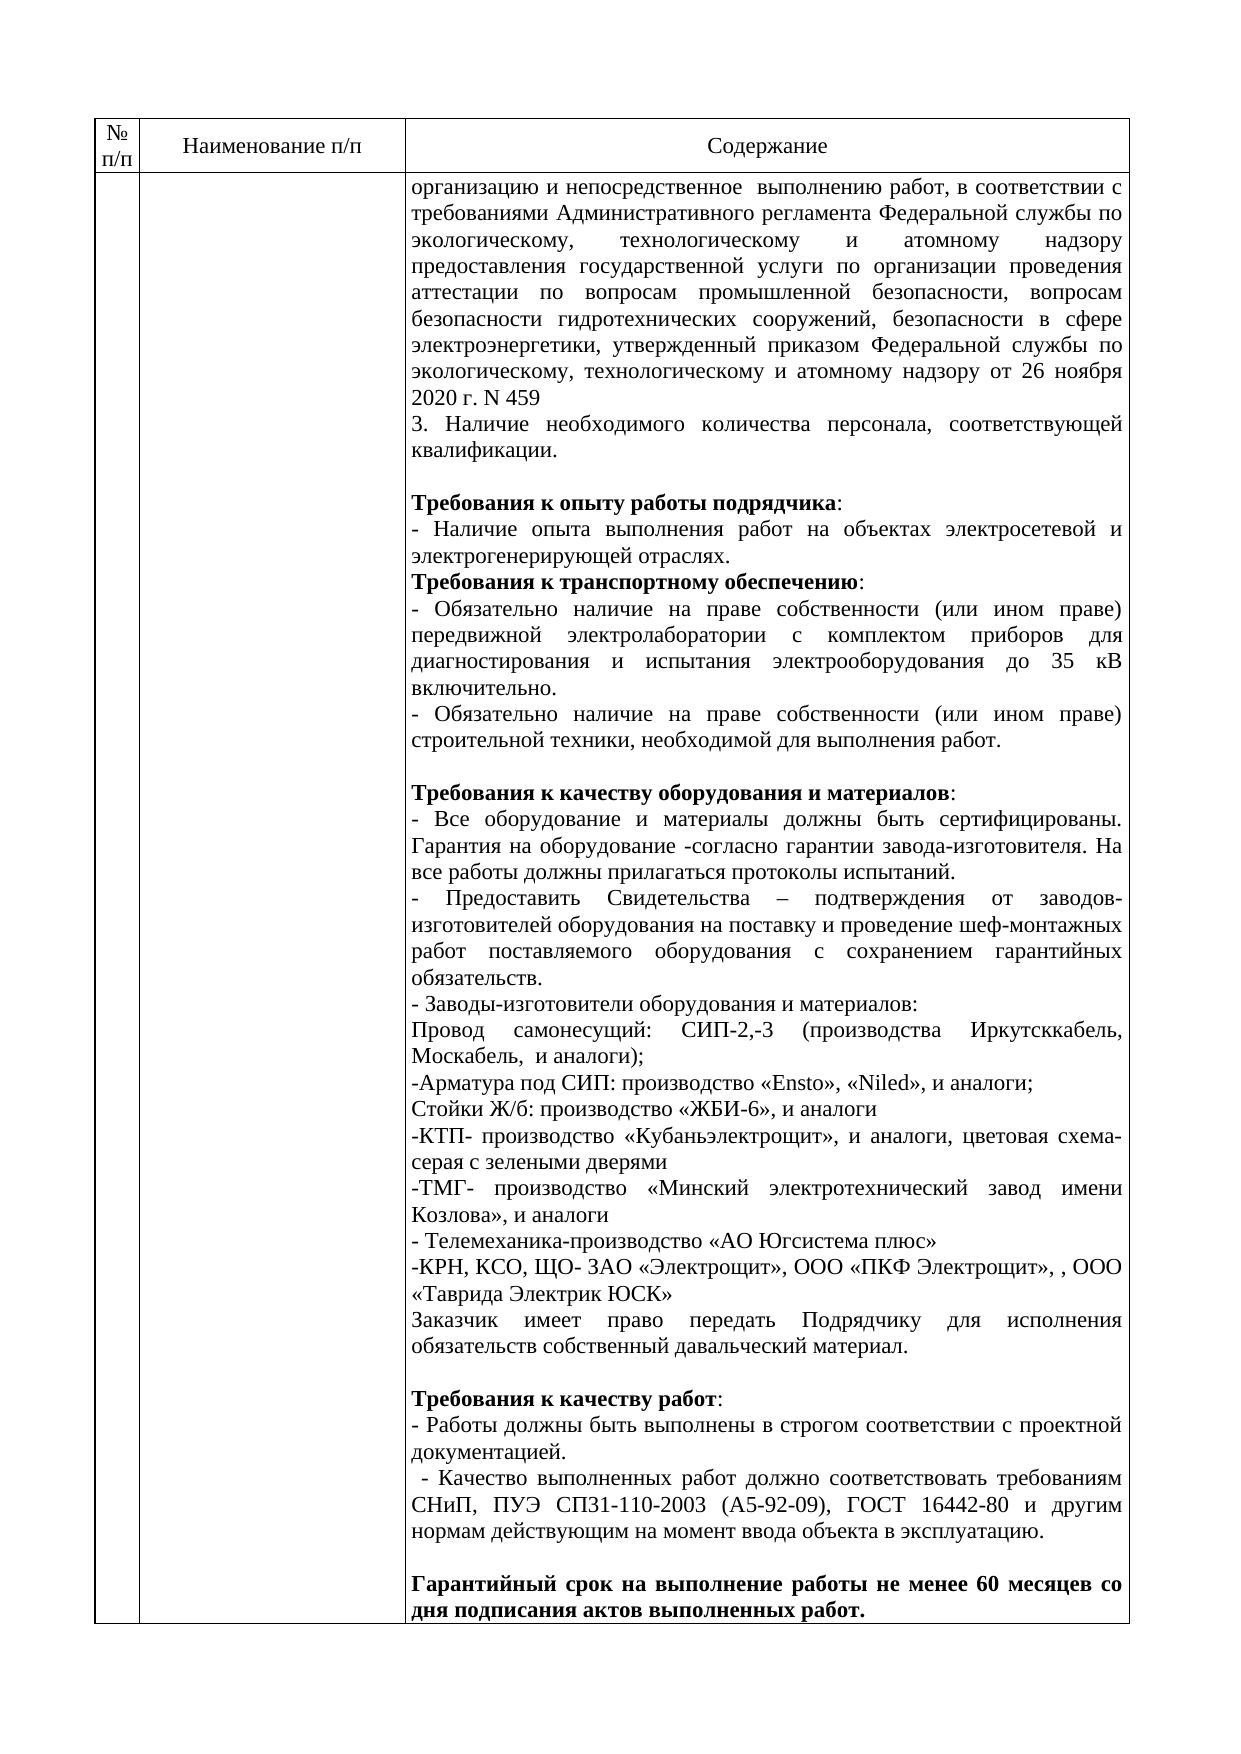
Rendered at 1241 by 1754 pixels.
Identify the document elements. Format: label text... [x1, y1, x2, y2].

table_header № п/п [96, 119, 139, 172]
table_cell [406, 173, 1129, 1622]
table_header Наименование п/п [140, 119, 405, 172]
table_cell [140, 173, 405, 1622]
table_cell [96, 173, 139, 1622]
table_header Содержание [406, 119, 1129, 172]
